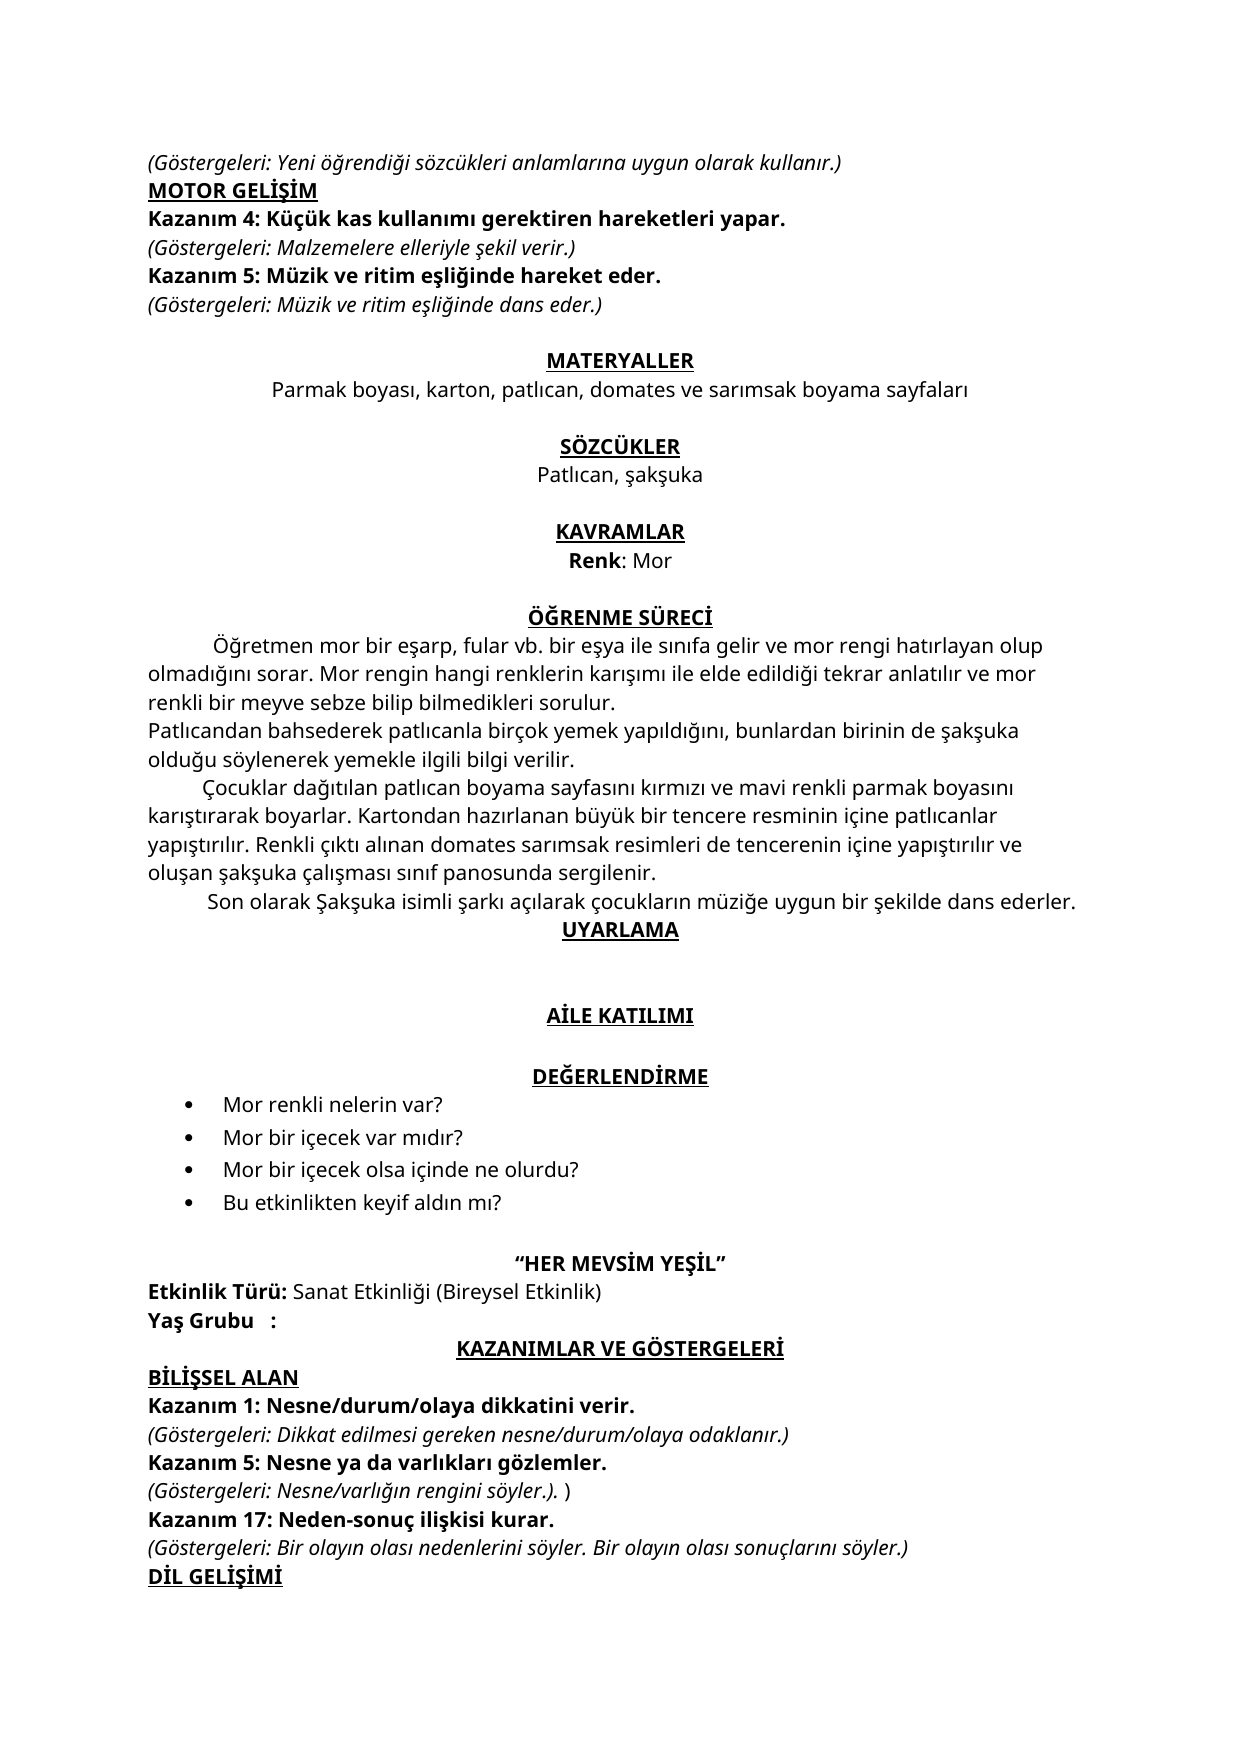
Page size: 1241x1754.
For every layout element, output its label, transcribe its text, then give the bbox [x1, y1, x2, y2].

text “HER MEVSİM YEŞİL” [148, 1249, 1093, 1277]
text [148, 148, 1093, 318]
text UYARLAMA [148, 915, 1093, 944]
text BİLİŞSEL ALAN [148, 1363, 1093, 1391]
text Çocuklar dağıtılan patlıcan boyama sayfasını kırmızı ve mavi renkli parmak boyasını karıştırarak boyarlar. Kartondan hazırlanan büyük bir tencere resminin içine patlıcanlar yapıştırılır. Renkli çıktı alınan domates sarımsak resimleri de tencerenin içine yapıştırılır ve oluşan şakşuka çalışması sınıf panosunda sergilenir. [148, 773, 1093, 887]
list Mor renkli nelerin var? [185, 1090, 1093, 1119]
text Patlıcan, şakşuka [148, 460, 1093, 489]
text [148, 1391, 1093, 1590]
list Mor bir içecek var mıdır? [185, 1123, 1093, 1151]
text Son olarak Şakşuka isimli şarkı açılarak çocukların müziğe uygun bir şekilde dans ederler. [148, 887, 1093, 915]
text AİLE KATILIMI [148, 1001, 1093, 1029]
text DEĞERLENDİRME [148, 1062, 1093, 1090]
text Renk: Mor [148, 546, 1093, 574]
text Patlıcandan bahsederek patlıcanla birçok yemek yapıldığını, bunlardan birinin de şakşuka olduğu söylenerek yemekle ilgili bilgi verilir. [148, 716, 1093, 773]
text Etkinlik Türü: Sanat Etkinliği (Bireysel Etkinlik) [148, 1277, 1093, 1306]
list Mor bir içecek olsa içinde ne olurdu? [185, 1155, 1093, 1184]
text Yaş Grubu : [148, 1306, 1093, 1334]
text KAZANIMLAR VE GÖSTERGELERİ [148, 1334, 1093, 1363]
text ÖĞRENME SÜRECİ [148, 603, 1093, 631]
text KAVRAMLAR [148, 517, 1093, 546]
text Parmak boyası, karton, patlıcan, domates ve sarımsak boyama sayfaları [148, 375, 1093, 403]
list Bu etkinlikten keyif aldın mı? [185, 1188, 1093, 1216]
text Öğretmen mor bir eşarp, fular vb. bir eşya ile sınıfa gelir ve mor rengi hatırlayan olup olmadığını sorar. Mor rengin hangi renklerin karışımı ile elde edildiği tekrar anlatılır ve mor renkli bir meyve sebze bilip bilmedikleri sorulur. [148, 631, 1093, 716]
text SÖZCÜKLER [148, 432, 1093, 460]
text MATERYALLER [148, 347, 1093, 375]
